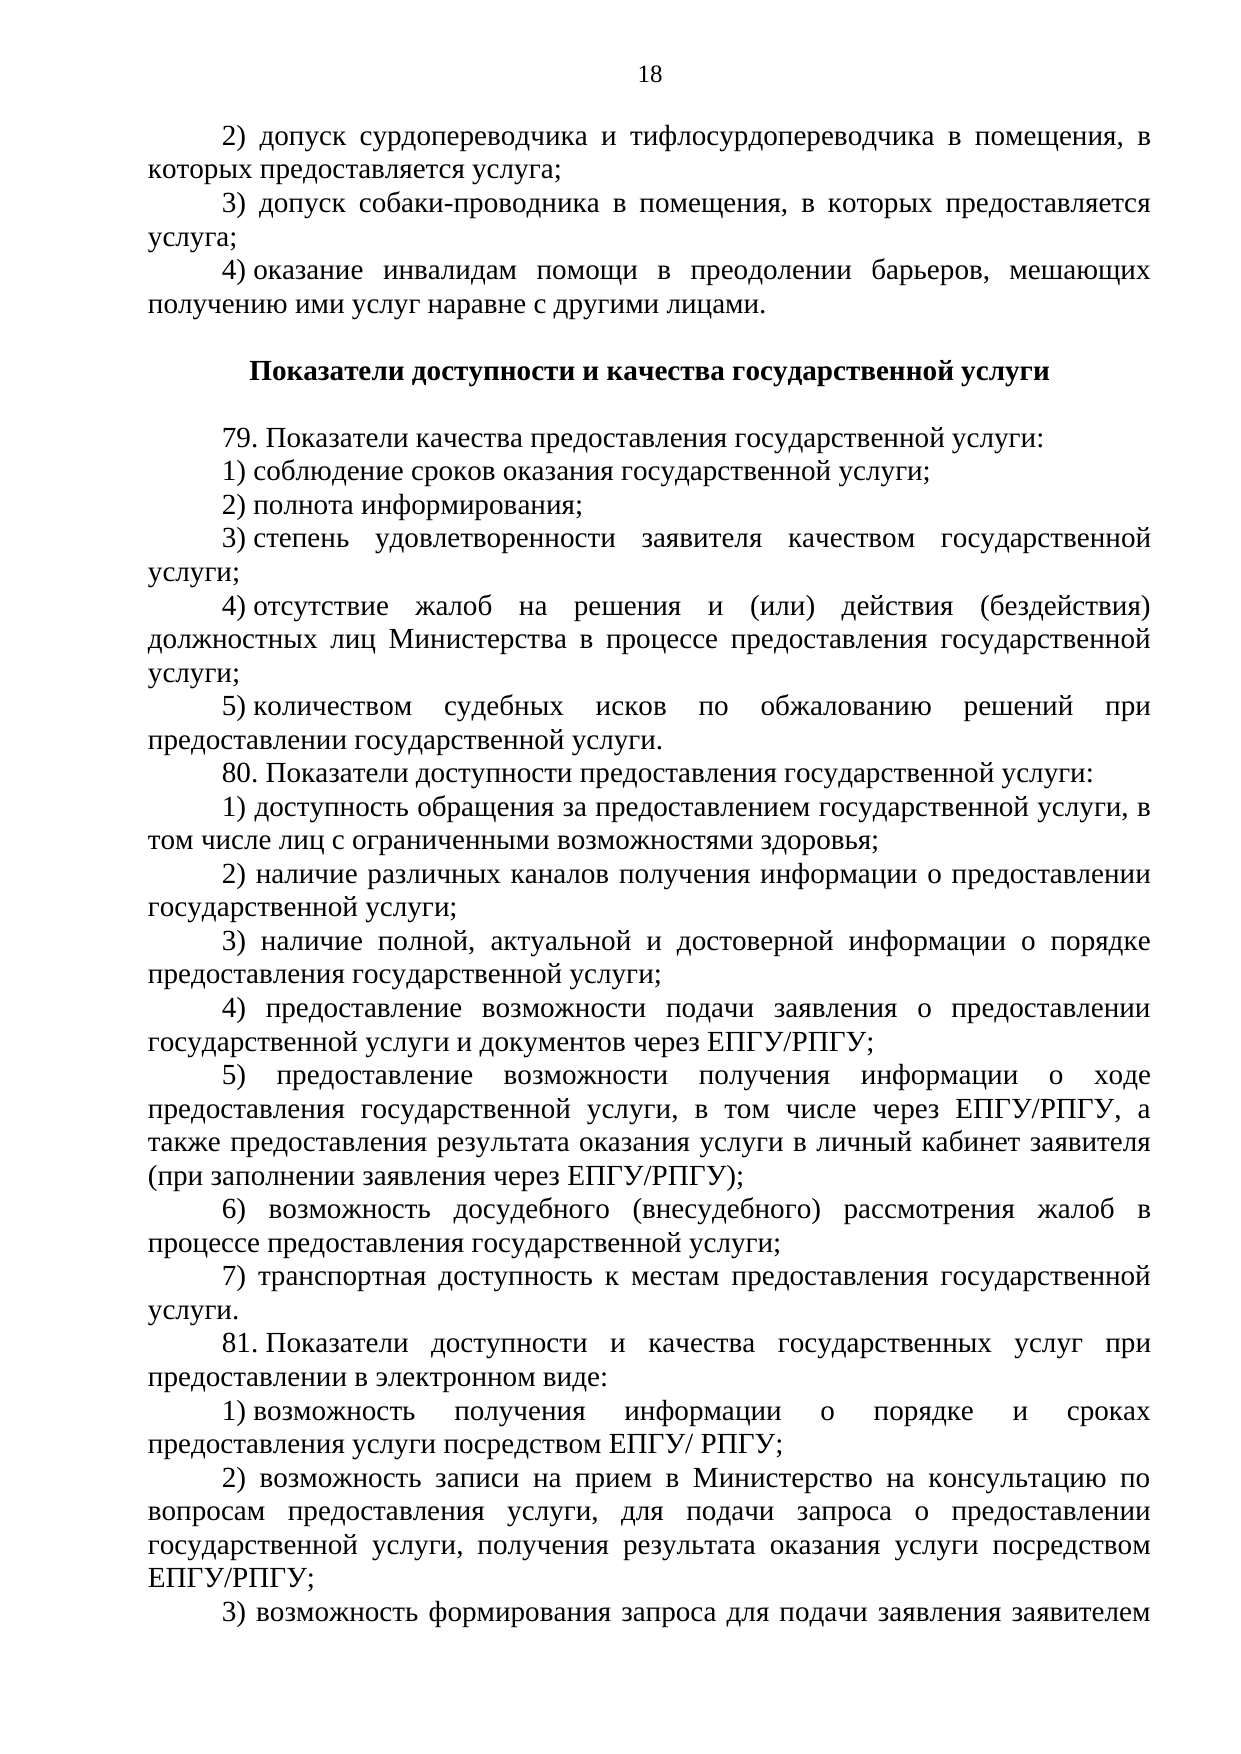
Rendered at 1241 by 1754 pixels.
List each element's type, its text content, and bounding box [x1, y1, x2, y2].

text 5) количеством судебных исков по обжалованию решений при предоставлении государственной услуги. [148, 688, 1152, 755]
text 1) доступность обращения за предоставлением государственной услуги, в том числе лиц с ограниченными возможностями здоровья; [148, 789, 1152, 856]
text 2) наличие различных каналов получения информации о предоставлении государственной услуги; [148, 856, 1152, 923]
text 81. Показатели доступности и качества государственных услуг при предоставлении в электронном виде: [148, 1326, 1152, 1393]
text 80. Показатели доступности предоставления государственной услуги: [148, 755, 1152, 789]
text 4) отсутствие жалоб на решения и (или) действия (бездействия) должностных лиц Министерства в процессе предоставления государственной услуги; [148, 588, 1152, 688]
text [148, 1594, 1152, 1627]
text 79. Показатели качества предоставления государственной услуги: [148, 420, 1152, 453]
text 2) полнота информирования; [148, 487, 1152, 521]
text 1) соблюдение сроков оказания государственной услуги; [148, 453, 1152, 487]
text 1) возможность получения информации о порядке и сроках предоставления услуги посредством ЕПГУ/ РПГУ; [148, 1393, 1152, 1460]
text 3) наличие полной, актуальной и достоверной информации о порядке предоставления государственной услуги; [148, 923, 1152, 990]
text 7) транспортная доступность к местам предоставления государственной услуги. [148, 1258, 1152, 1326]
text 2) возможность записи на прием в Министерство на консультацию по вопросам предоставления услуги, для подачи запроса о предоставлении государственной услуги, получения результата оказания услуги посредством ЕПГУ/РПГУ; [148, 1460, 1152, 1594]
text 4) предоставление возможности подачи заявления о предоставлении государственной услуги и документов через ЕПГУ/РПГУ; [148, 990, 1152, 1057]
text 5) предоставление возможности получения информации о ходе предоставления государственной услуги, в том числе через ЕПГУ/РПГУ, а также предоставления результата оказания услуги в личный кабинет заявителя (при заполнении заявления через ЕПГУ/РПГУ); [148, 1057, 1152, 1191]
text Показатели доступности и качества государственной услуги [148, 353, 1152, 386]
text 3) допуск собаки-проводника в помещения, в которых предоставляется услуга; [148, 185, 1152, 252]
text 3) степень удовлетворенности заявителя качеством государственной услуги; [148, 521, 1152, 588]
text 2) допуск сурдопереводчика и тифлосурдопереводчика в помещения, в которых предоставляется услуга; [148, 118, 1152, 185]
text 4) оказание инвалидам помощи в преодолении барьеров, мешающих получению ими услуг наравне с другими лицами. [148, 252, 1152, 319]
text 6) возможность досудебного (внесудебного) рассмотрения жалоб в процессе предоставления государственной услуги; [148, 1191, 1152, 1258]
